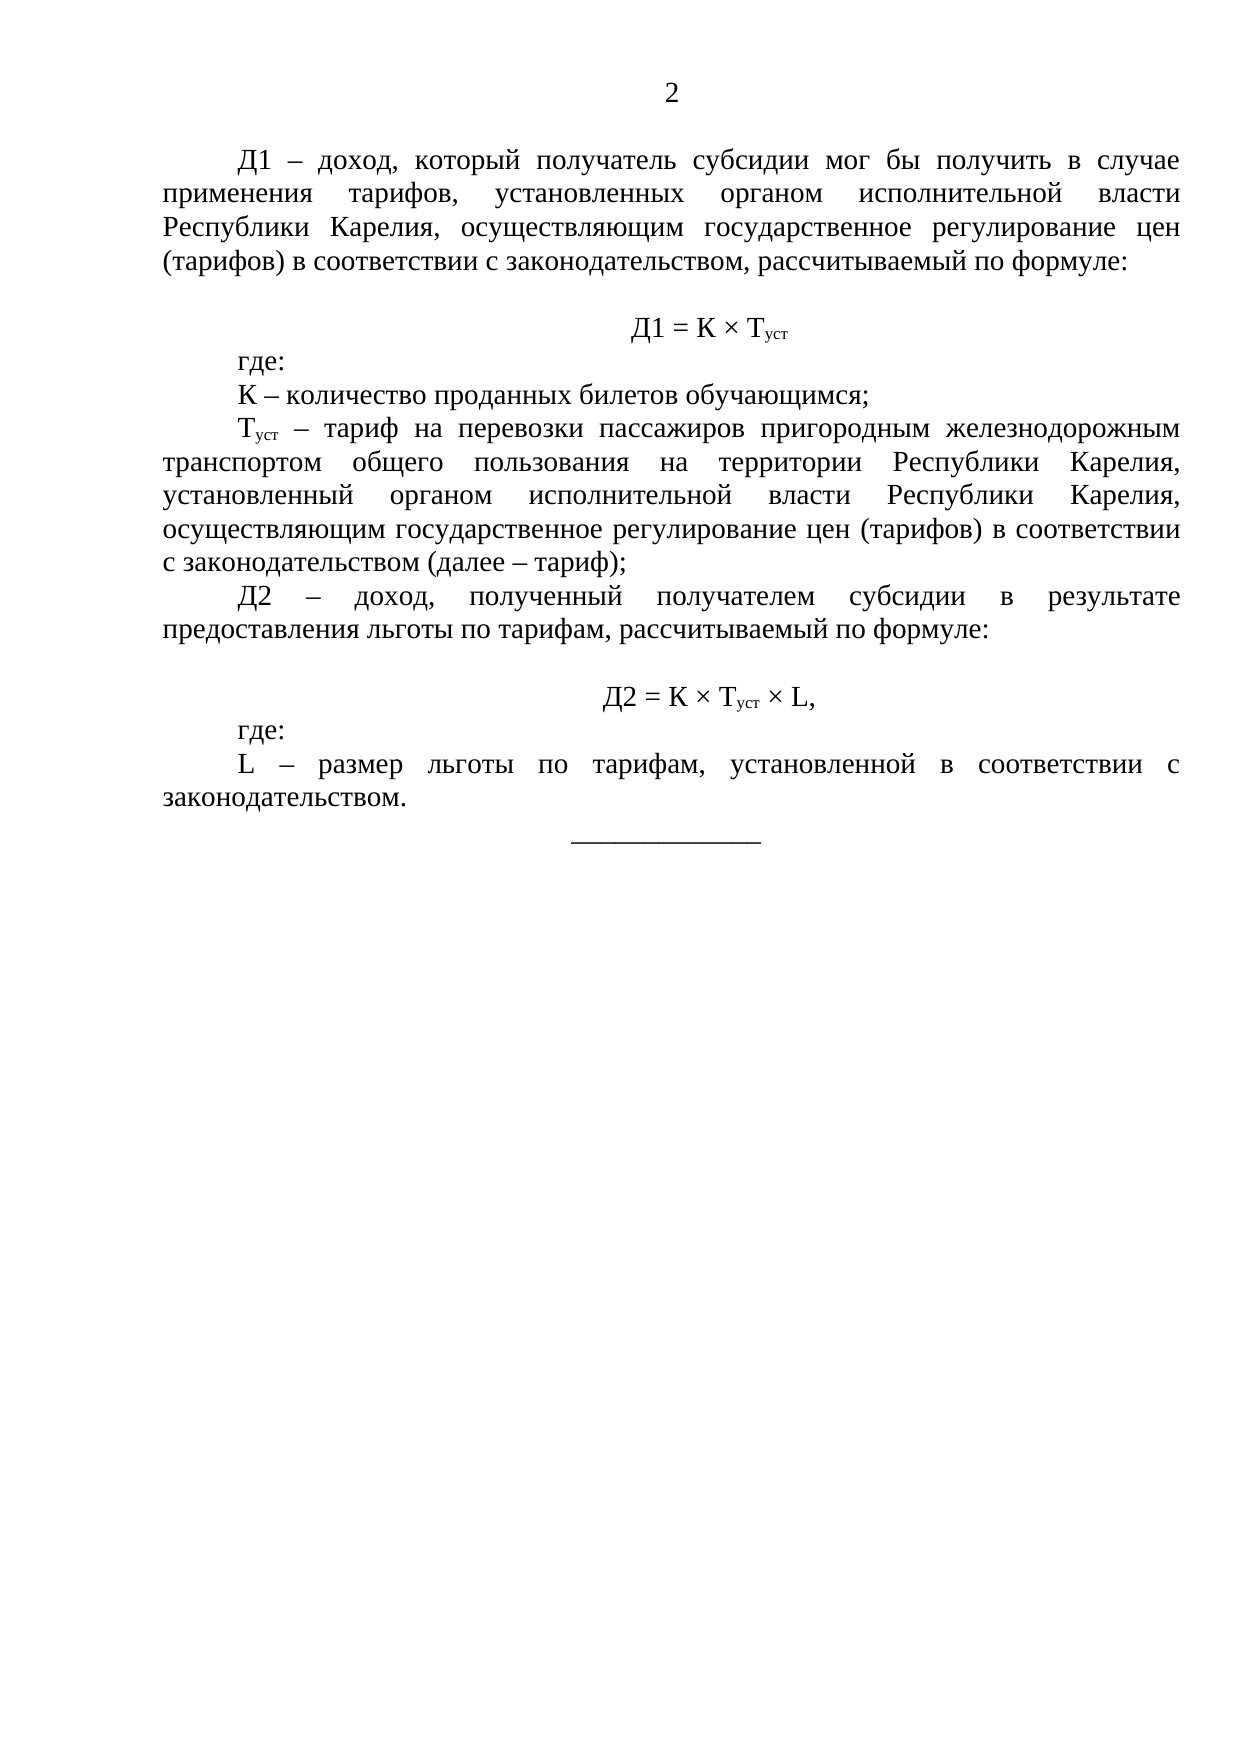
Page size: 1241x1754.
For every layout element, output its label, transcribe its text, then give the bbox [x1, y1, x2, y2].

text _____________ [192, 813, 1140, 846]
text К – количество проданных билетов обучающимся; [162, 377, 1181, 410]
text где: [162, 712, 1181, 746]
text где: [162, 343, 1181, 377]
text L – размер льготы по тарифам, установленной в соответствии с законодательством. [162, 746, 1181, 813]
text Д2 = К × Туст × L, [162, 679, 1181, 712]
text Д1 = К × Туст [162, 310, 1181, 343]
text Туст – тариф на перевозки пассажиров пригородным железнодорожным транспортом общего пользования на территории Республики Карелия, установленный органом исполнительной власти Республики Карелия, осуществляющим государственное регулирование цен (тарифов) в соответствии с законодательством (далее – тариф); [162, 410, 1181, 578]
text Д2 – доход, полученный получателем субсидии в результате предоставления льготы по тарифам, рассчитываемый по формуле: [162, 578, 1181, 645]
text Д1 – доход, который получатель субсидии мог бы получить в случае применения тарифов, установленных органом исполнительной власти Республики Карелия, осуществляющим государственное регулирование цен (тарифов) в соответствии с законодательством, рассчитываемый по формуле: [162, 142, 1181, 276]
